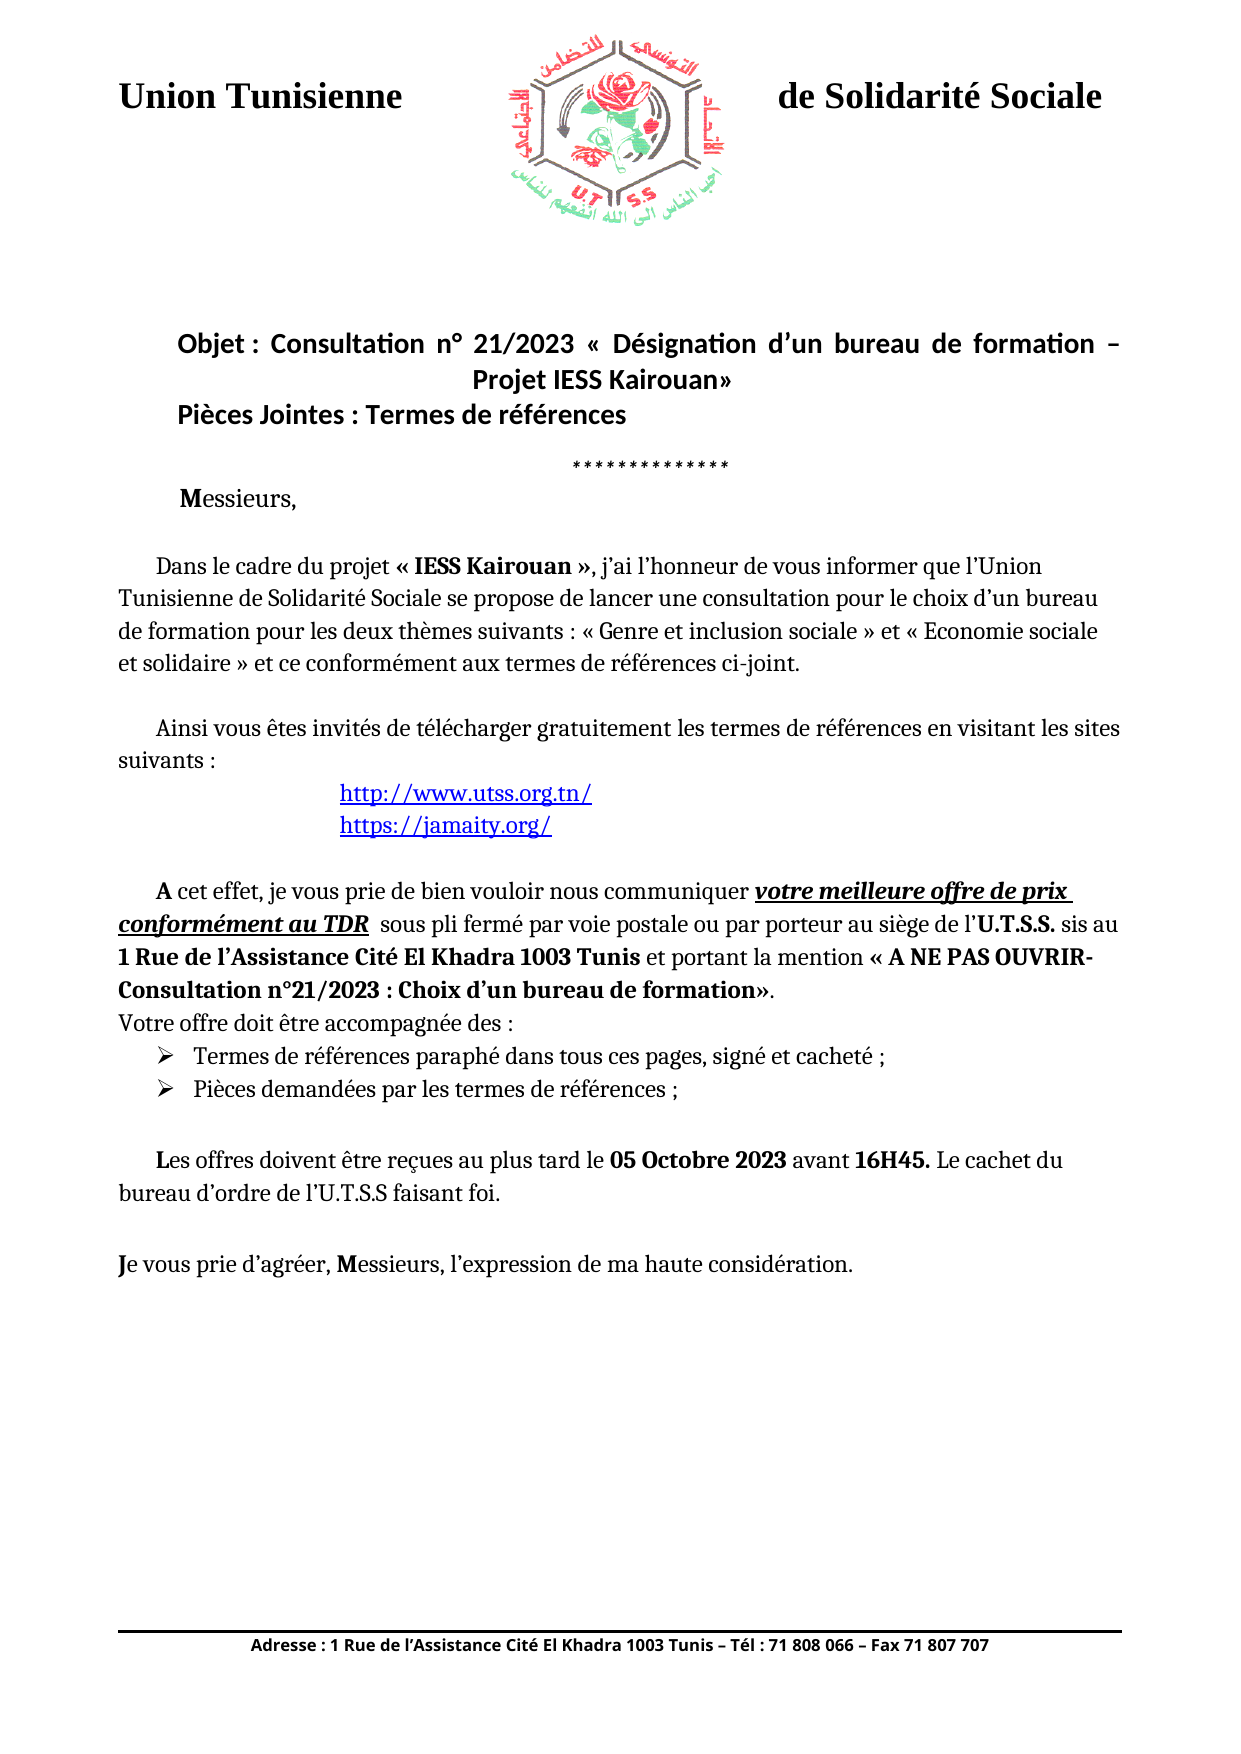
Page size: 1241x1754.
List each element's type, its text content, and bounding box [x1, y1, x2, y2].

text Ainsi vous êtes invités de télécharger gratuitement les termes de références en visitant les sites suivants : [118, 714, 1122, 775]
text ************** [118, 455, 1122, 483]
text Pièces Jointes : Termes de références [118, 396, 1122, 432]
text A cet effet, je vous prie de bien vouloir nous communiquer votre meilleure offre de prix conformément au TDR sous pli fermé par voie postale ou par porteur au siège de l’U.T.S.S. sis au 1 Rue de l’Assistance Cité El Khadra 1003 Tunis et portant la mention « A ne pas ouvrir-Consultation n°21/2023 : Choix d’un bureau de formation». [118, 877, 1122, 1005]
text https://jamaity.org/ [118, 811, 1122, 840]
text Les offres doivent être reçues au plus tard le 05 Octobre 2023 avant 16H45. Le cachet du bureau d’ordre de l’U.T.S.S faisant foi. [118, 1146, 1122, 1208]
list Pièces demandées par les termes de références ; [156, 1075, 1122, 1104]
text Objet : Consultation n° 21/2023 « Désignation d’un bureau de formation – Projet IESS Kairouan» [177, 325, 1122, 396]
text Votre offre doit être accompagnée des : [118, 1009, 1122, 1038]
text Je vous prie d’agréer, Messieurs, l’expression de ma haute considération. [118, 1250, 1122, 1278]
text Dans le cadre du projet « IESS Kairouan », j’ai l’honneur de vous informer que l’Union Tunisienne de Solidarité Sociale se propose de lancer une consultation pour le choix d’un bureau de formation pour les deux thèmes suivants : « Genre et inclusion sociale » et « Economie sociale et solidaire » et ce conformément aux termes de références ci-joint. [118, 552, 1122, 678]
text http://www.utss.org.tn/ [118, 779, 1122, 807]
text Messieurs, [118, 483, 1122, 514]
list Termes de références paraphé dans tous ces pages, signé et cacheté ; [156, 1042, 1122, 1071]
